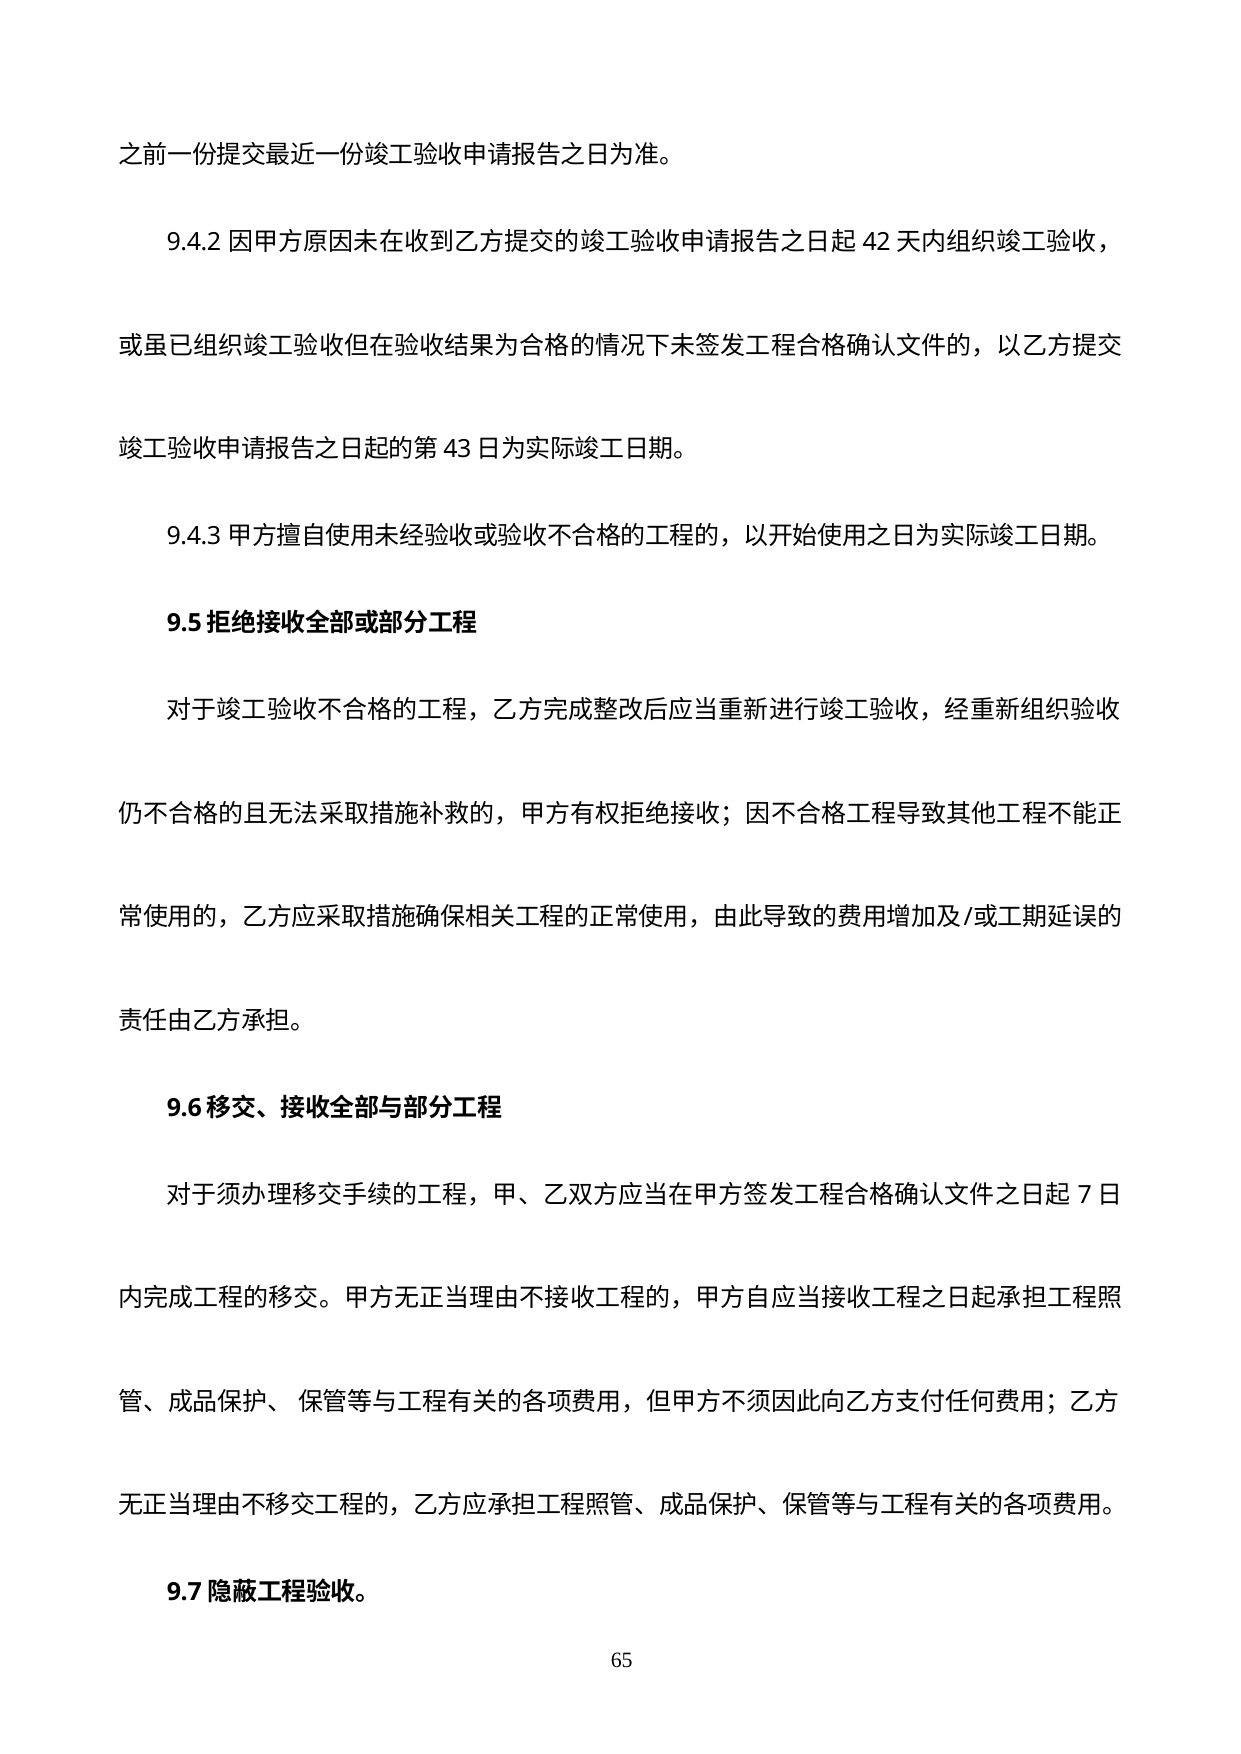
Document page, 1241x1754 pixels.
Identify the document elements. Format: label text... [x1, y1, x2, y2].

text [118, 118, 1122, 187]
text 9.7 隐蔽工程验收。 [118, 1556, 1122, 1624]
text 对于须办理移交手续的工程，甲、乙双方应当在甲方签发工程合格确认文件之日起7日内完成工程的移交。甲方无正当理由不接收工程的，甲方自应当接收工程之日起承担工程照管、成品保护、 保管等与工程有关的各项费用，但甲方不须因此向乙方支付任何费用；乙方无正当理由不移交工程的，乙方应承担工程照管、成品保护、保管等与工程有关的各项费用。 [118, 1158, 1122, 1537]
text 9.6移交、接收全部与部分工程 [118, 1071, 1122, 1140]
text 对于竣工验收不合格的工程，乙方完成整改后应当重新进行竣工验收，经重新组织验收仍不合格的且无法采取措施补救的，甲方有权拒绝接收；因不合格工程导致其他工程不能正常使用的，乙方应采取措施确保相关工程的正常使用，由此导致的费用增加及/或工期延误的责任由乙方承担。 [118, 674, 1122, 1053]
text 9.4.2 因甲方原因未在收到乙方提交的竣工验收申请报告之日起42天内组织竣工验收，或虽已组织竣工验收但在验收结果为合格的情况下未签发工程合格确认文件的，以乙方提交竣工验收申请报告之日起的第43日为实际竣工日期。 [118, 206, 1122, 481]
text 9.5拒绝接收全部或部分工程 [118, 587, 1122, 656]
text 9.4.3 甲方擅自使用未经验收或验收不合格的工程的，以开始使用之日为实际竣工日期。 [118, 499, 1122, 568]
